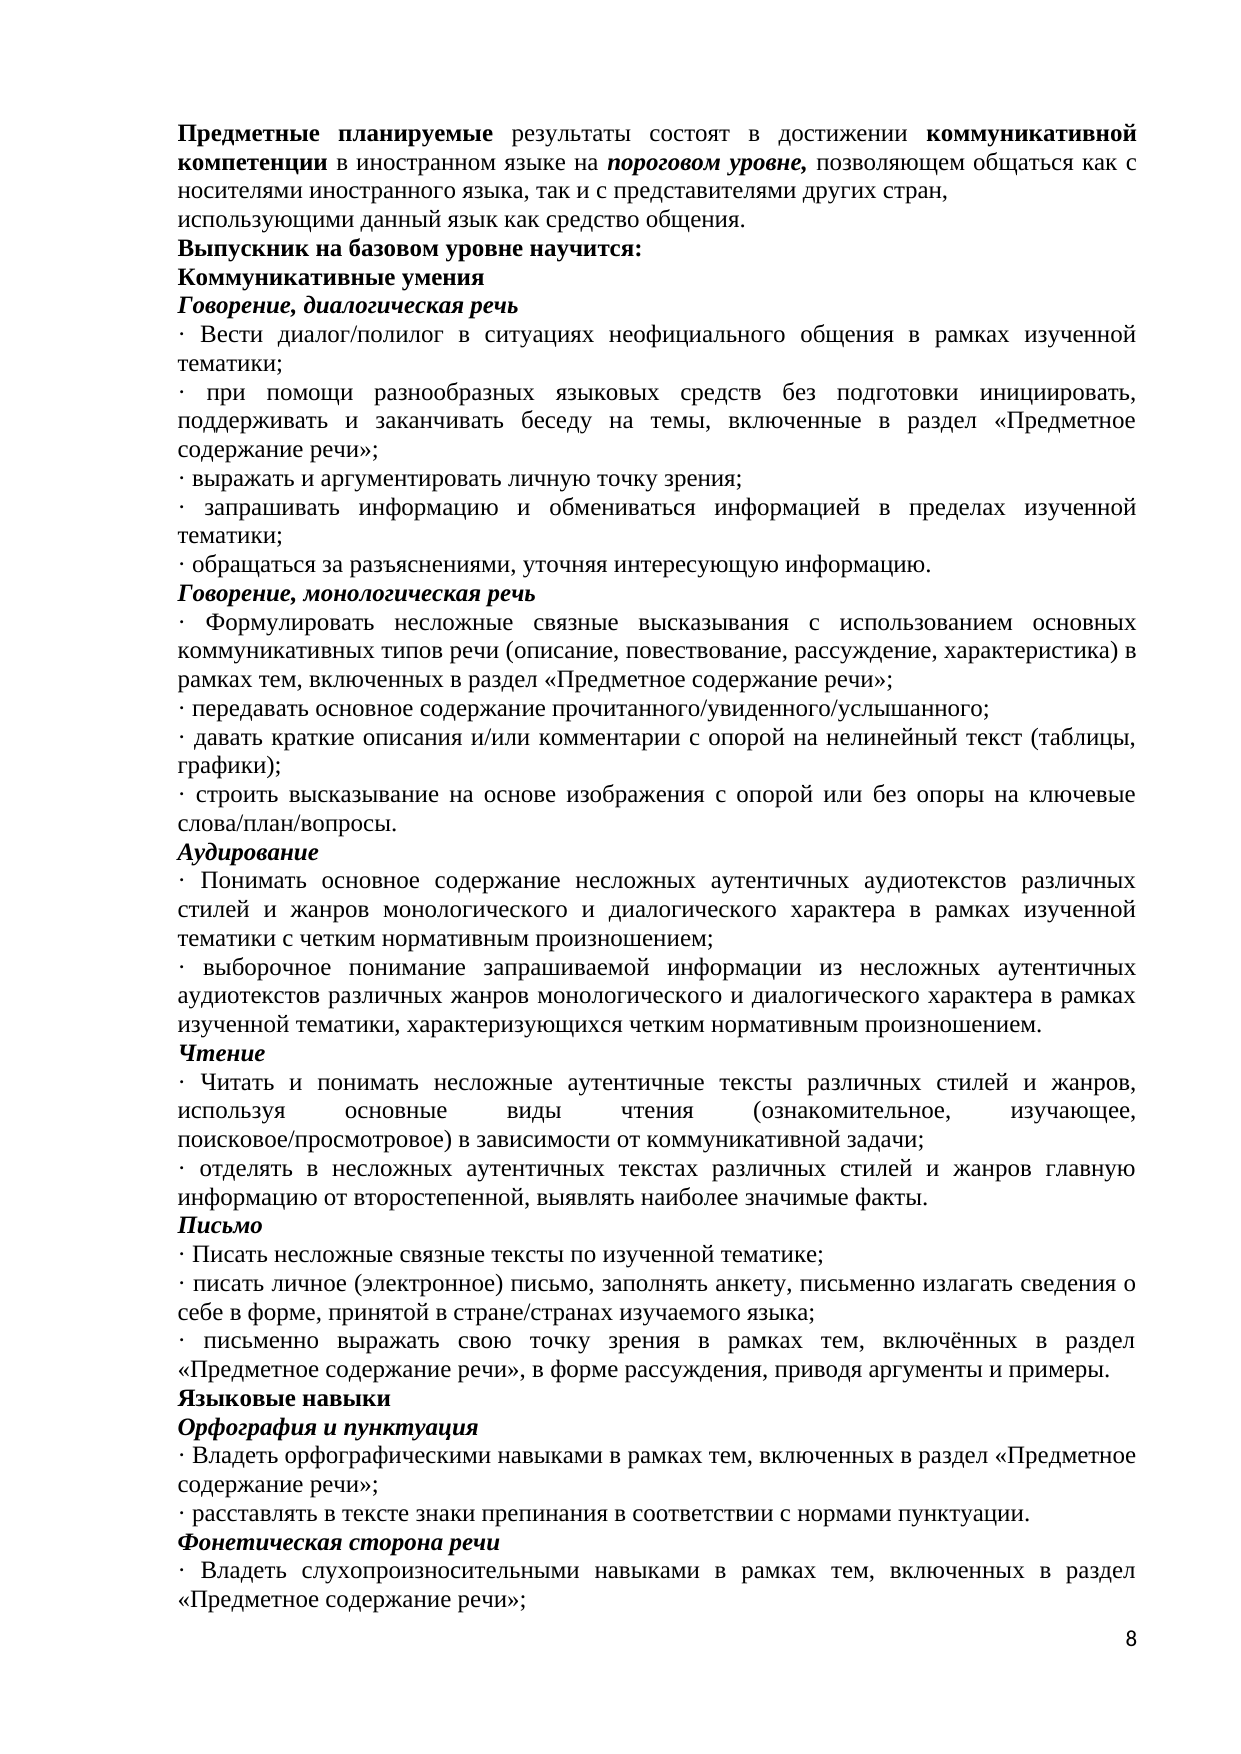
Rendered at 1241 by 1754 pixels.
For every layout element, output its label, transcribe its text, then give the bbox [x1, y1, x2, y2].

text Выпускник на базовом уровне научится: [177, 233, 1137, 262]
text · Писать несложные связные тексты по изученной тематике; [177, 1239, 1137, 1268]
text Коммуникативные умения [177, 262, 1137, 291]
text · Понимать основное содержание несложных аутентичных аудиотекстов различных стилей и жанров монологического и диалогического характера в рамках изученной тематики с четким нормативным произношением; [177, 866, 1137, 952]
text · Формулировать несложные связные высказывания с использованием основных коммуникативных типов речи (описание, повествование, рассуждение, характеристика) в рамках тем, включенных в раздел «Предметное содержание речи»; [177, 607, 1137, 693]
text Орфография и пунктуация [177, 1412, 1137, 1441]
text Говорение, диалогическая речь [177, 291, 1137, 319]
text · передавать основное содержание прочитанного/увиденного/услышанного; [177, 693, 1137, 722]
text · Читать и понимать несложные аутентичные тексты различных стилей и жанров, используя основные виды чтения (ознакомительное, изучающее, поисковое/просмотровое) в зависимости от коммуникативной задачи; [177, 1067, 1137, 1153]
text · выражать и аргументировать личную точку зрения; [177, 463, 1137, 492]
text использующими данный язык как средство общения. [177, 204, 1137, 233]
text Чтение [177, 1038, 1137, 1067]
text · Вести диалог/полилог в ситуациях неофициального общения в рамках изученной тематики; [177, 319, 1137, 377]
text Фонетическая сторона речи [177, 1527, 1137, 1556]
text · при помощи разнообразных языковых средств без подготовки инициировать, поддерживать и заканчивать беседу на темы, включенные в раздел «Предметное содержание речи»; [177, 377, 1137, 463]
text · писать личное (электронное) письмо, заполнять анкету, письменно излагать сведения о себе в форме, принятой в стране/странах изучаемого языка; [177, 1268, 1137, 1326]
text Письмо [177, 1211, 1137, 1239]
text · Владеть орфографическими навыками в рамках тем, включенных в раздел «Предметное содержание речи»; [177, 1441, 1137, 1498]
text · строить высказывание на основе изображения с опорой или без опоры на ключевые слова/план/вопросы. [177, 779, 1137, 837]
text Аудирование [177, 837, 1137, 866]
text · расставлять в тексте знаки препинания в соответствии с нормами пунктуации. [177, 1498, 1137, 1527]
text · отделять в несложных аутентичных текстах различных стилей и жанров главную информацию от второстепенной, выявлять наиболее значимые факты. [177, 1153, 1137, 1211]
text · Владеть слухопроизносительными навыками в рамках тем, включенных в раздел «Предметное содержание речи»; [177, 1556, 1137, 1613]
text Языковые навыки [177, 1383, 1137, 1412]
text · обращаться за разъяснениями, уточняя интересующую информацию. [177, 549, 1137, 578]
text Предметные планируемые результаты состоят в достижении коммуникативной компетенции в иностранном языке на пороговом уровне, позволяющем общаться как с носителями иностранного языка, так и с представителями других стран, [177, 118, 1137, 204]
text · запрашивать информацию и обмениваться информацией в пределах изученной тематики; [177, 492, 1137, 549]
text Говорение, монологическая речь [177, 578, 1137, 607]
text · давать краткие описания и/или комментарии с опорой на нелинейный текст (таблицы, графики); [177, 722, 1137, 779]
text · письменно выражать свою точку зрения в рамках тем, включённых в раздел «Предметное содержание речи», в форме рассуждения, приводя аргументы и примеры. [177, 1326, 1137, 1383]
text · выборочное понимание запрашиваемой информации из несложных аутентичных аудиотекстов различных жанров монологического и диалогического характера в рамках изученной тематики, характеризующихся четким нормативным произношением. [177, 952, 1137, 1038]
